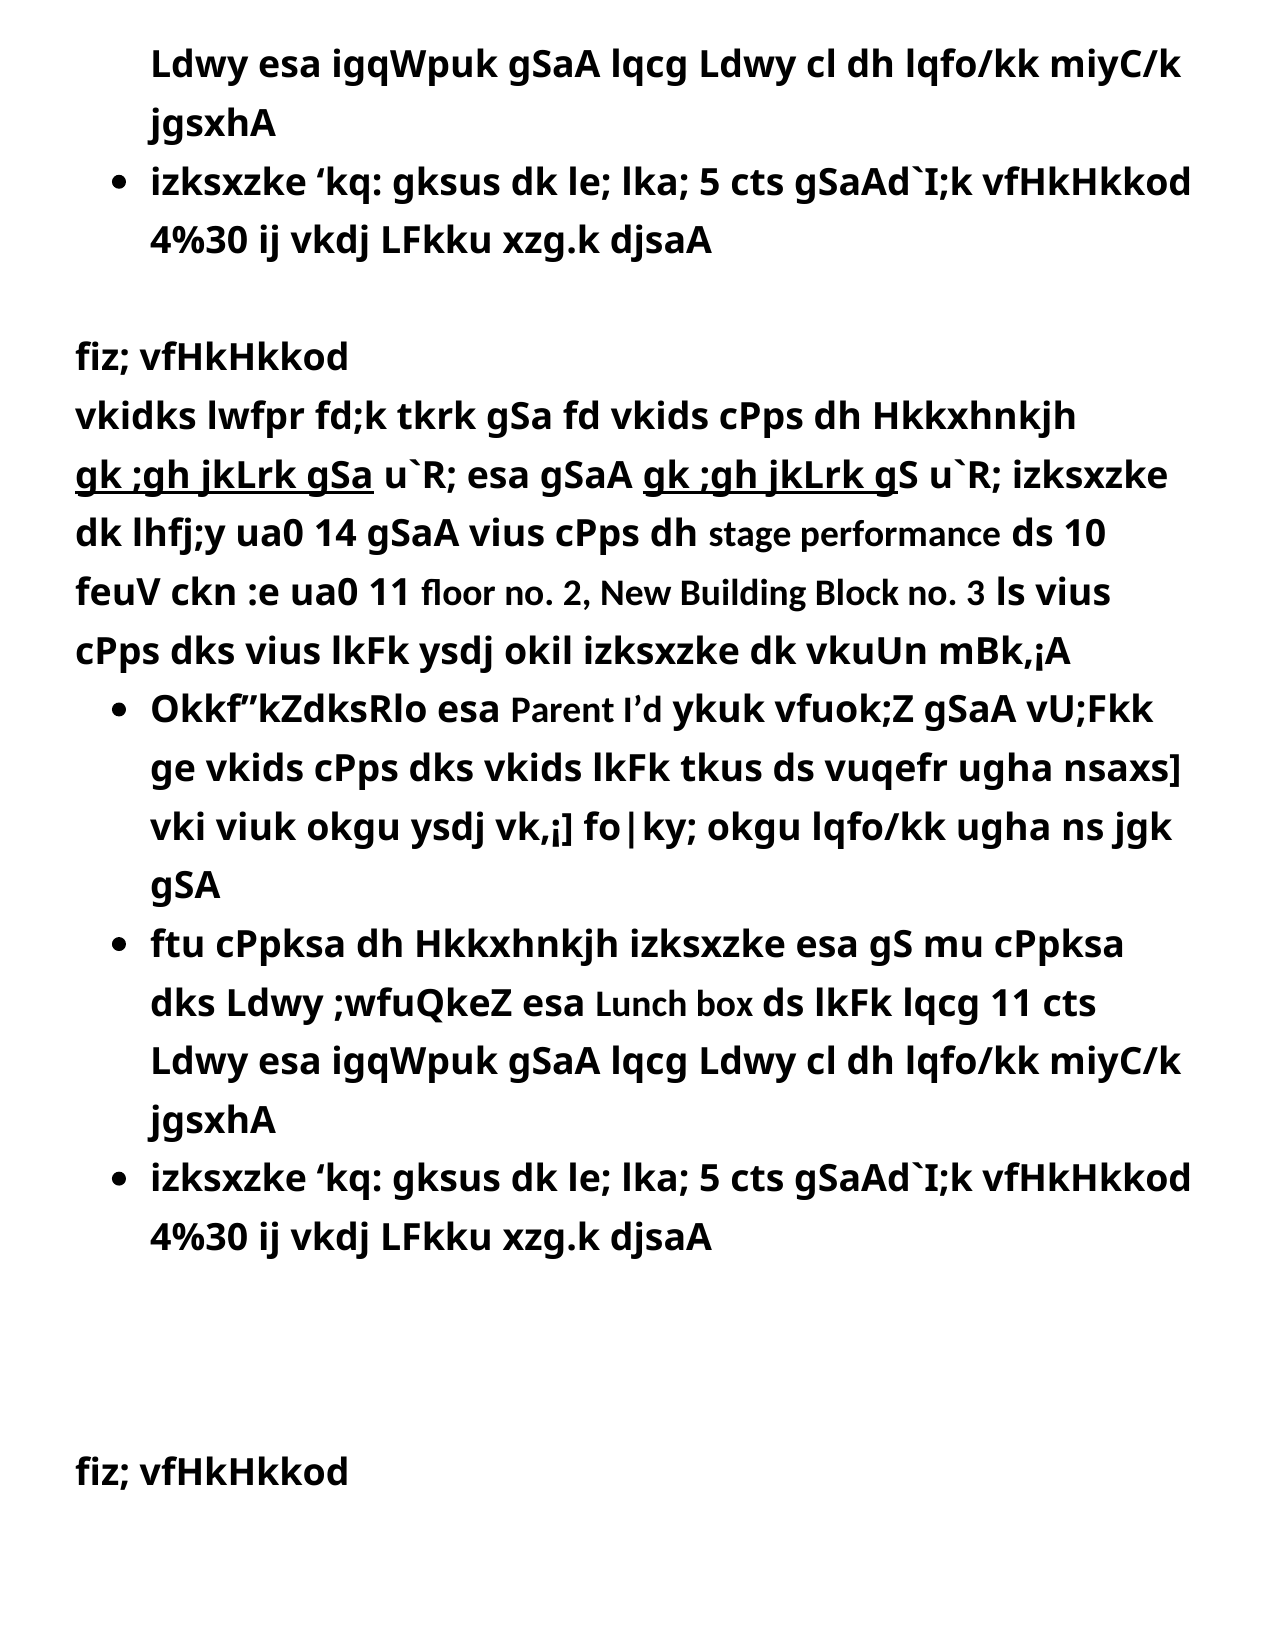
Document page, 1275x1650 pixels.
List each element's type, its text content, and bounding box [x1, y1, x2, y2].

list Okkf”kZdksRlo esa Parent I’d ykuk vfuok;Z gSaA vU;Fkk ge vkids cPps dks vkids lkFk tkus ds vuqefr ugha nsaxs] vki viuk okgu ysdj vk,¡] fo|ky; okgu lqfo/kk ugha ns jgk gSA [112, 683, 1200, 909]
list izksxzke ‘kq: gksus dk le; lka; 5 cts gSaAd`I;k vfHkHkkod 4%30 ij vkdj LFkku xzg.k djsaA [112, 1152, 1200, 1261]
text fiz; vfHkHkkod [75, 331, 1200, 382]
list izksxzke ‘kq: gksus dk le; lka; 5 cts gSaAd`I;k vfHkHkkod 4%30 ij vkdj LFkku xzg.k djsaA [112, 155, 1200, 264]
text fiz; vfHkHkkod [75, 1445, 1200, 1496]
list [112, 37, 1200, 147]
